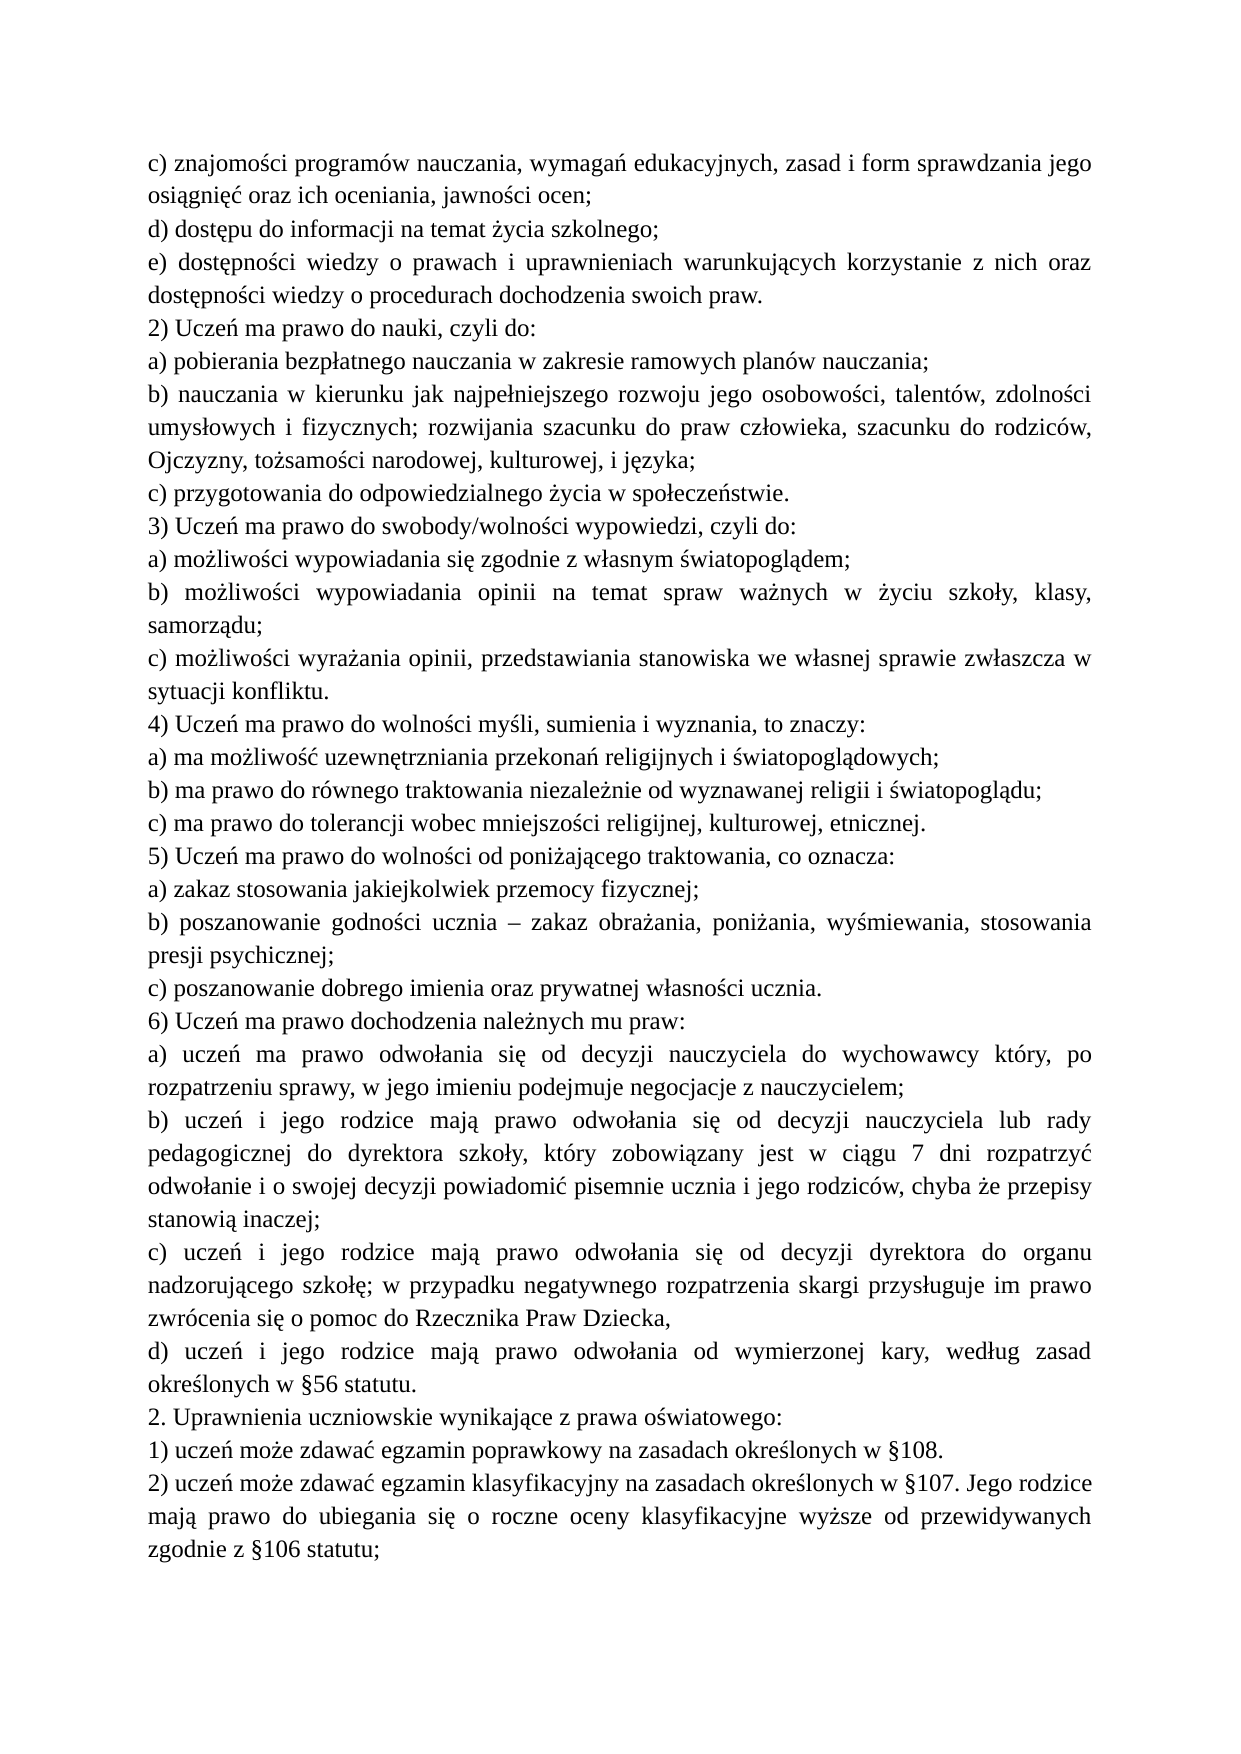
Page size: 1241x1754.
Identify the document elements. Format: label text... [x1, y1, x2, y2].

text a) możliwości wypowiadania się zgodnie z własnym światopoglądem; [148, 544, 1093, 573]
text c) poszanowanie dobrego imienia oraz prywatnej własności ucznia. [148, 973, 1093, 1002]
text 3) Uczeń ma prawo do swobody/wolności wypowiedzi, czyli do: [148, 511, 1093, 539]
text 2) uczeń może zdawać egzamin klasyfikacyjny na zasadach określonych w §107. Jego rodzice mają prawo do ubiegania się o roczne oceny klasyfikacyjne wyższe od przewidywanych zgodnie z §106 statutu; [148, 1468, 1093, 1563]
text b) poszanowanie godności ucznia – zakaz obrażania, poniżania, wyśmiewania, stosowania presji psychicznej; [148, 907, 1093, 969]
text a) zakaz stosowania jakiejkolwiek przemocy fizycznej; [148, 874, 1093, 903]
text b) uczeń i jego rodzice mają prawo odwołania się od decyzji nauczyciela lub rady pedagogicznej do dyrektora szkoły, który zobowiązany jest w ciągu 7 dni rozpatrzyć odwołanie i o swojej decyzji powiadomić pisemnie ucznia i jego rodziców, chyba że przepisy stanowią inaczej; [148, 1105, 1093, 1233]
text 2. Uprawnienia uczniowskie wynikające z prawa oświatowego: [148, 1402, 1093, 1431]
text b) ma prawo do równego traktowania niezależnie od wyznawanej religii i światopoglądu; [148, 775, 1093, 804]
text c) uczeń i jego rodzice mają prawo odwołania się od decyzji dyrektora do organu nadzorującego szkołę; w przypadku negatywnego rozpatrzenia skargi przysługuje im prawo zwrócenia się o pomoc do Rzecznika Praw Dziecka, [148, 1237, 1093, 1332]
text e) dostępności wiedzy o prawach i uprawnieniach warunkujących korzystanie z nich oraz dostępności wiedzy o procedurach dochodzenia swoich praw. [148, 247, 1093, 308]
text 1) uczeń może zdawać egzamin poprawkowy na zasadach określonych w §108. [148, 1435, 1093, 1464]
text c) przygotowania do odpowiedzialnego życia w społeczeństwie. [148, 478, 1093, 507]
text d) dostępu do informacji na temat życia szkolnego; [148, 214, 1093, 242]
text c) możliwości wyrażania opinii, przedstawiania stanowiska we własnej sprawie zwłaszcza w sytuacji konfliktu. [148, 643, 1093, 705]
text a) pobierania bezpłatnego nauczania w zakresie ramowych planów nauczania; [148, 346, 1093, 374]
text d) uczeń i jego rodzice mają prawo odwołania od wymierzonej kary, według zasad określonych w §56 statutu. [148, 1336, 1093, 1398]
text a) uczeń ma prawo odwołania się od decyzji nauczyciela do wychowawcy który, po rozpatrzeniu sprawy, w jego imieniu podejmuje negocjacje z nauczycielem; [148, 1039, 1093, 1101]
text c) ma prawo do tolerancji wobec mniejszości religijnej, kulturowej, etnicznej. [148, 808, 1093, 837]
text 4) Uczeń ma prawo do wolności myśli, sumienia i wyznania, to znaczy: [148, 709, 1093, 738]
text b) możliwości wypowiadania opinii na temat spraw ważnych w życiu szkoły, klasy, samorządu; [148, 577, 1093, 639]
text 2) Uczeń ma prawo do nauki, czyli do: [148, 313, 1093, 341]
text 5) Uczeń ma prawo do wolności od poniżającego traktowania, co oznacza: [148, 841, 1093, 870]
text b) nauczania w kierunku jak najpełniejszego rozwoju jego osobowości, talentów, zdolności umysłowych i fizycznych; rozwijania szacunku do praw człowieka, szacunku do rodziców, Ojczyzny, tożsamości narodowej, kulturowej, i języka; [148, 379, 1093, 473]
text a) ma możliwość uzewnętrzniania przekonań religijnych i światopoglądowych; [148, 742, 1093, 771]
text c) znajomości programów nauczania, wymagań edukacyjnych, zasad i form sprawdzania jego osiągnięć oraz ich oceniania, jawności ocen; [148, 148, 1093, 209]
text 6) Uczeń ma prawo dochodzenia należnych mu praw: [148, 1006, 1093, 1035]
